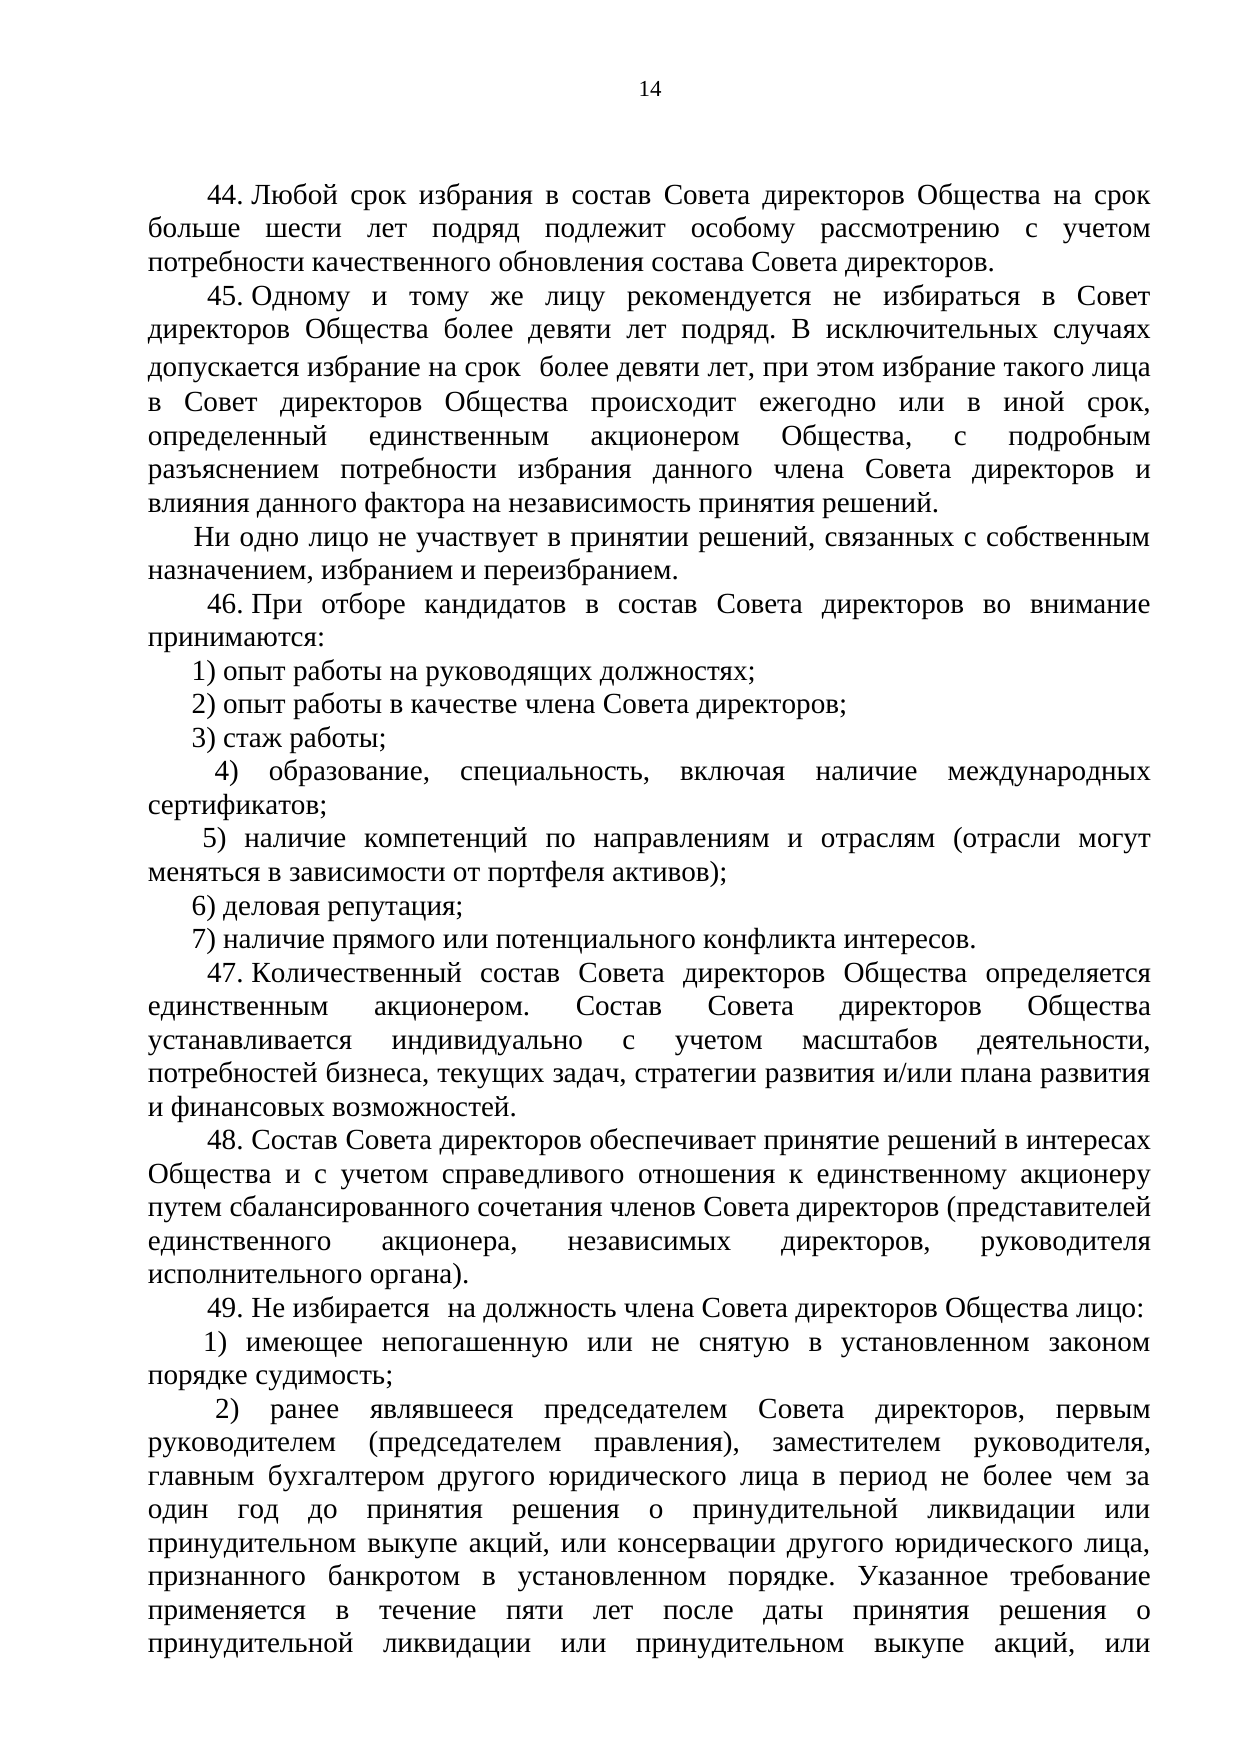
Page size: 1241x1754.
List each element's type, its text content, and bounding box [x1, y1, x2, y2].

text 5) наличие компетенций по направлениям и отраслям (отрасли могут меняться в зависимости от портфеля активов); [148, 821, 1152, 888]
text Ни одно лицо не участвует в принятии решений, связанных с собственным назначением, избранием и переизбранием. [148, 519, 1152, 586]
text 6) деловая репутация; [148, 888, 1152, 921]
list Одному и тому же лицу рекомендуется не избираться в Совет директоров Общества более девяти лет подряд. В исключительных случаях допускается избрание на срок более девяти лет, при этом избрание такого лица в Совет директоров Общества происходит ежегодно или в иной срок, определенный единственным акционером Общества, с подробным разъяснением потребности избрания данного члена Совета директоров и влияния данного фактора на независимость принятия решений. [148, 278, 1152, 519]
text 1) опыт работы на руководящих должностях; [148, 653, 1152, 686]
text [148, 1391, 1152, 1659]
list Состав Совета директоров обеспечивает принятие решений в интересах Общества и с учетом справедливого отношения к единственному акционеру путем сбалансированного сочетания членов Совета директоров (представителей единственного акционера, независимых директоров, руководителя исполнительного органа). [148, 1122, 1152, 1290]
text 7) наличие прямого или потенциального конфликта интересов. [148, 921, 1152, 955]
text 1) имеющее непогашенную или не снятую в установленном законом порядке судимость; [148, 1324, 1152, 1391]
list Не избирается на должность члена Совета директоров Общества лицо: [148, 1290, 1152, 1324]
list При отборе кандидатов в состав Совета директоров во внимание принимаются: [148, 586, 1152, 653]
list Любой срок избрания в состав Совета директоров Общества на срок больше шести лет подряд подлежит особому рассмотрению с учетом потребности качественного обновления состава Совета директоров. [148, 177, 1152, 278]
text 3) стаж работы; [148, 720, 1152, 753]
text 4) образование, специальность, включая наличие международных сертификатов; [148, 753, 1152, 821]
text 2) опыт работы в качестве члена Совета директоров; [148, 686, 1152, 720]
list Количественный состав Совета директоров Общества определяется единственным акционером. Состав Совета директоров Общества устанавливается индивидуально с учетом масштабов деятельности, потребностей бизнеса, текущих задач, стратегии развития и/или плана развития и финансовых возможностей. [148, 955, 1152, 1122]
